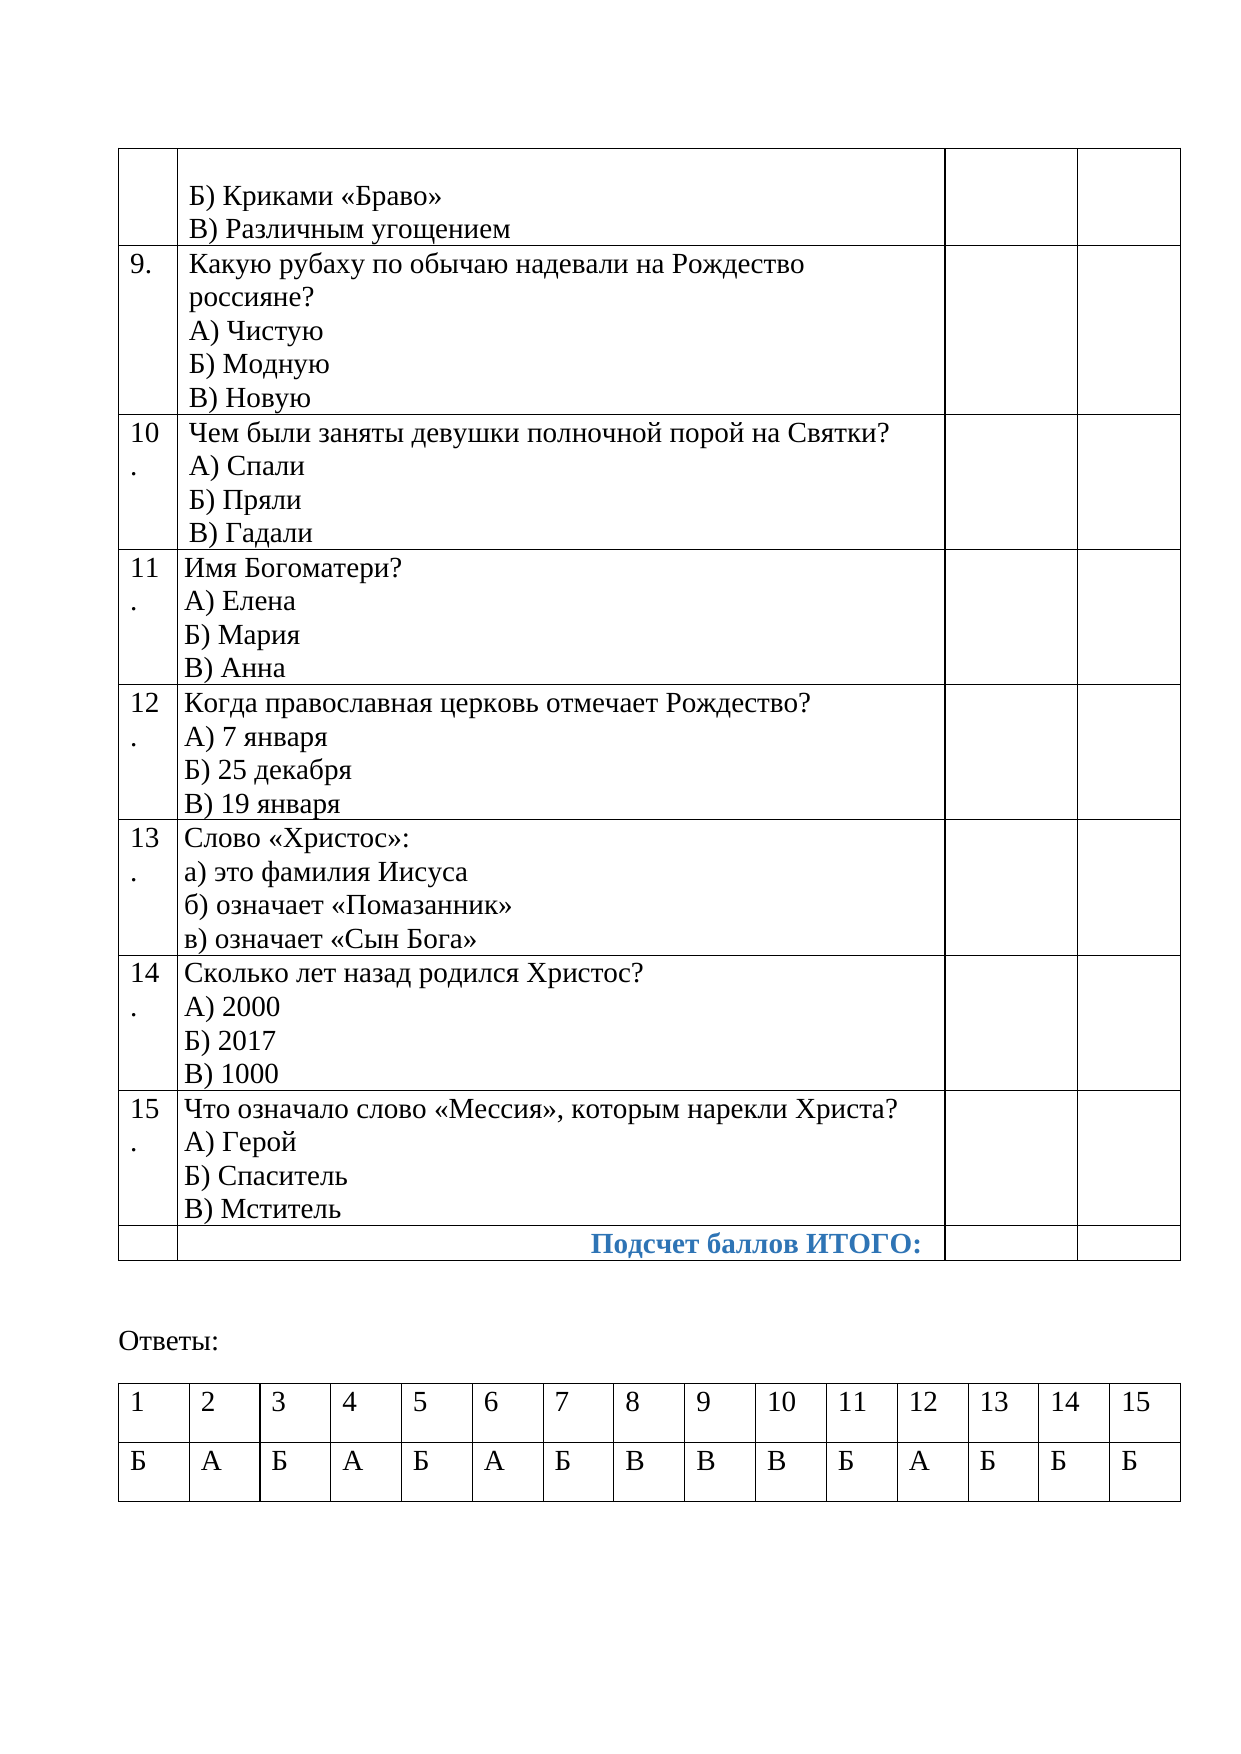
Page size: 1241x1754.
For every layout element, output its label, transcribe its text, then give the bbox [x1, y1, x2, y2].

table_header 8 [614, 1384, 684, 1442]
table_cell 9. [119, 246, 177, 414]
table_cell [1078, 820, 1180, 954]
table_cell [946, 149, 1077, 245]
table_cell [1078, 415, 1180, 549]
table_header 13 [969, 1384, 1038, 1442]
table_cell [1078, 550, 1180, 684]
table_cell А [473, 1443, 543, 1501]
table_cell В [756, 1443, 826, 1501]
table_cell [946, 1091, 1077, 1225]
table_cell 10. [119, 415, 177, 549]
table_header 2 [190, 1384, 259, 1442]
table_cell Б [402, 1443, 472, 1501]
table_cell [1078, 1091, 1180, 1225]
table_header 15 [1110, 1384, 1180, 1442]
table_header 9 [685, 1384, 755, 1442]
table_cell В [685, 1443, 755, 1501]
table_cell 15. [119, 1091, 177, 1225]
table_header 12 [898, 1384, 968, 1442]
table_cell А [190, 1443, 259, 1501]
table_header 5 [402, 1384, 472, 1442]
table_cell [1078, 685, 1180, 819]
table_cell Сколько лет назад родился Христос? А) 2000 Б) 2017 В) 1000 [178, 956, 944, 1090]
table_cell А [331, 1443, 401, 1501]
table_header 11 [827, 1384, 897, 1442]
table_cell [1078, 956, 1180, 1090]
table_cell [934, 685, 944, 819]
table_cell Б [1110, 1443, 1180, 1501]
table_header 7 [544, 1384, 613, 1442]
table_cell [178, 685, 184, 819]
table_cell Как благодарили хозяева колядовщиков? А) Аплодисментами Б) Криками «Браво» В) Различным угощением [178, 149, 944, 245]
table_cell [1078, 246, 1180, 414]
table_cell Слово «Христос»: а) это фамилия Иисуса б) означает «Помазанник» в) означает «Сын Бога» [178, 820, 944, 954]
table_cell Б [261, 1443, 330, 1501]
table_cell Б [969, 1443, 1038, 1501]
table_cell 13. [119, 820, 177, 954]
table_header 14 [1039, 1384, 1109, 1442]
table_header 10 [756, 1384, 826, 1442]
table_cell [946, 820, 1077, 954]
table_cell А [898, 1443, 968, 1501]
table_cell Б [827, 1443, 897, 1501]
table_cell Б [119, 1443, 189, 1501]
table_cell В [614, 1443, 684, 1501]
table_cell [946, 415, 1077, 549]
table_cell Имя Богоматери? А) Елена Б) Мария В) Анна [178, 550, 944, 684]
table_cell 11. [119, 550, 177, 684]
table_cell [946, 1226, 1077, 1259]
table_cell [1078, 1226, 1180, 1259]
table_header 3 [261, 1384, 330, 1442]
table_header 6 [473, 1384, 543, 1442]
table_cell Б [1039, 1443, 1109, 1501]
table_cell 14. [119, 956, 177, 1090]
table_cell Что означало слово «Мессия», которым нарекли Христа? А) Герой Б) Спаситель В) Мститель [178, 1091, 944, 1225]
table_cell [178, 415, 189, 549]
table_cell Чем были заняты девушки полночной порой на Святки? А) Спали Б) Пряли В) Гадали [302, 415, 944, 549]
table_cell [119, 1226, 177, 1259]
text Ответы: [118, 1323, 1181, 1357]
table_header 4 [331, 1384, 401, 1442]
table_cell 8. [119, 149, 177, 245]
table_cell [946, 550, 1077, 684]
table_cell [946, 956, 1077, 1090]
table_cell 12. [119, 685, 177, 819]
table_header 1 [119, 1384, 189, 1442]
table_cell Б [544, 1443, 613, 1501]
table_cell [946, 246, 1077, 414]
table_cell [1078, 149, 1180, 245]
table_cell Подсчет баллов ИТОГО: [178, 1226, 944, 1259]
table_cell [946, 685, 1077, 819]
